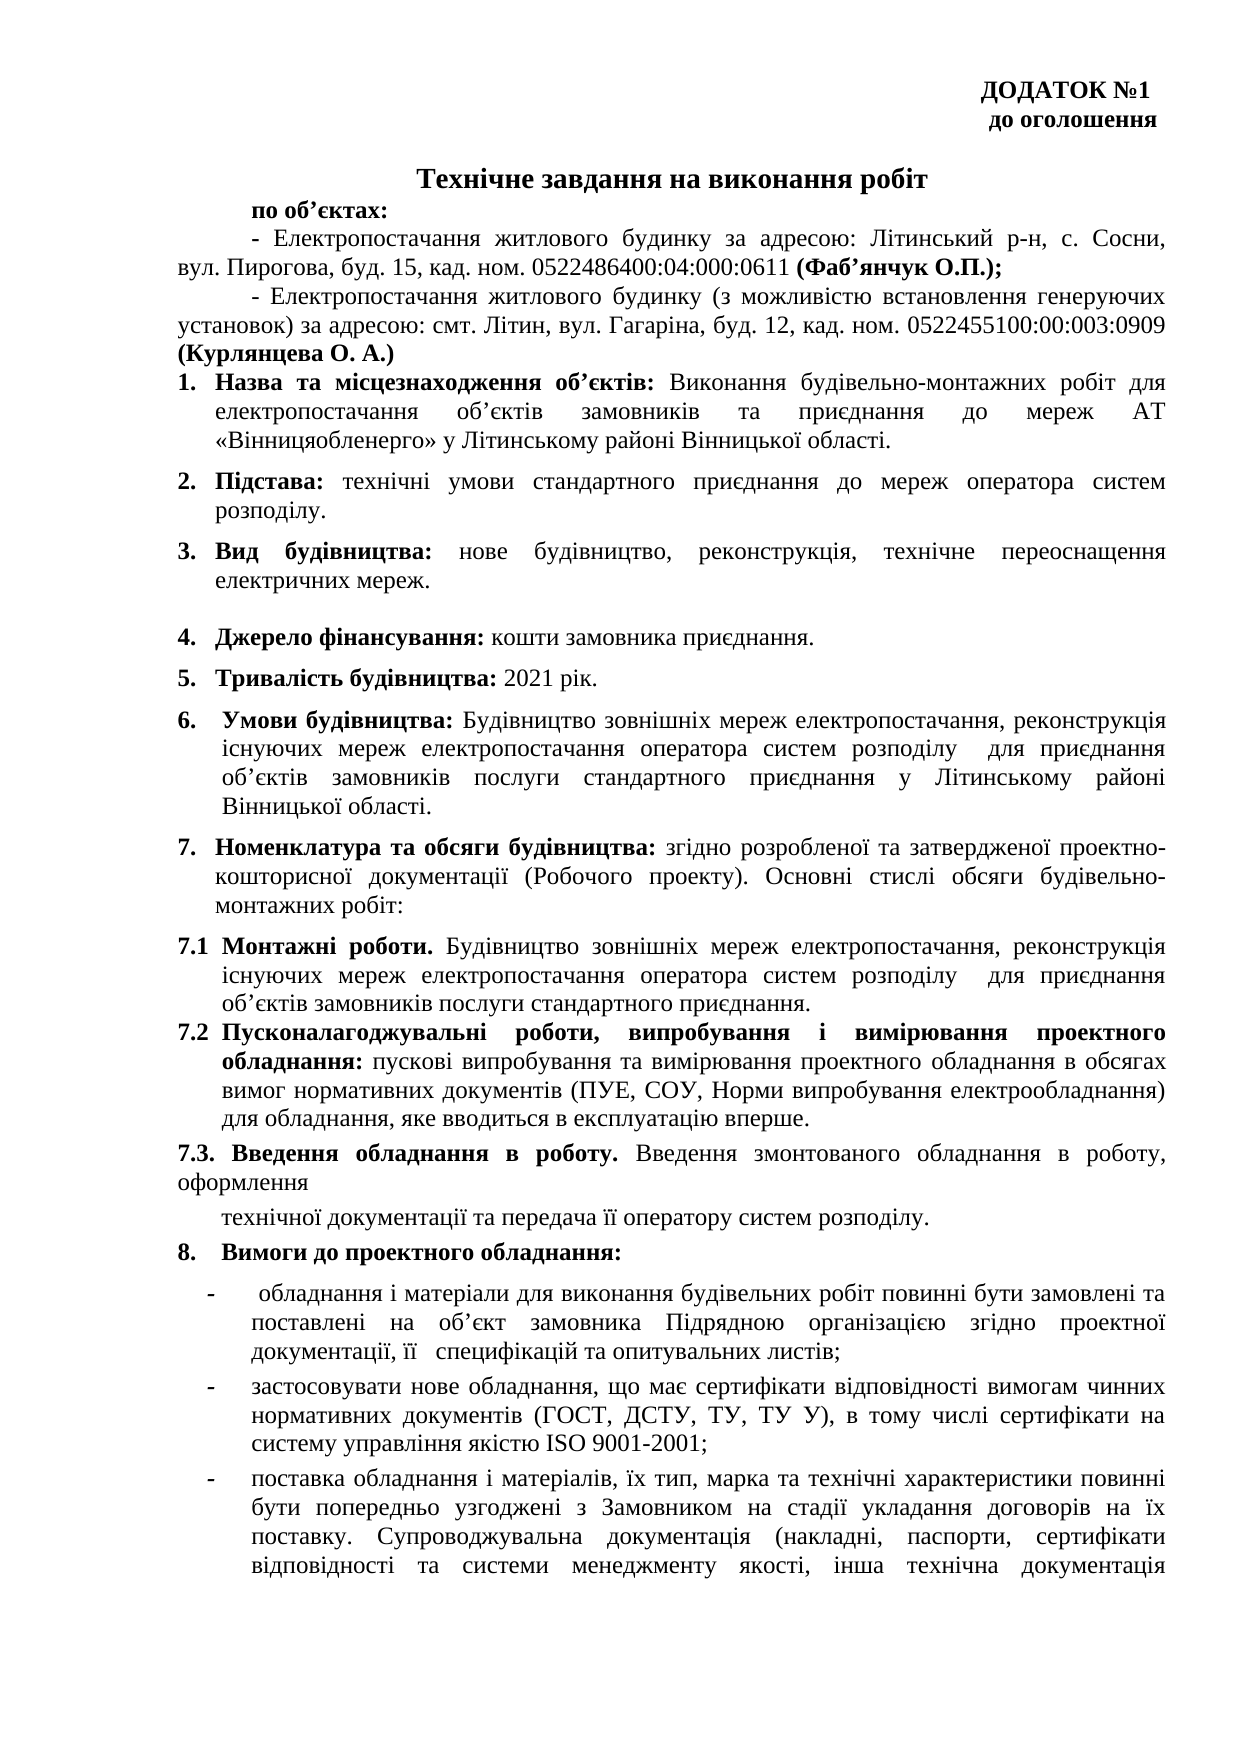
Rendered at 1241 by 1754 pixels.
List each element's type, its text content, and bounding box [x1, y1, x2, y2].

text 7.3. Введення обладнання в роботу. Введення змонтованого обладнання в роботу, оформлення [177, 1138, 1167, 1196]
text Технічне завдання на виконання робіт [177, 161, 1167, 195]
list Пусконалагоджувальні роботи, випробування і вимірювання проектного обладнання: пускові випробування та вимірювання проектного обладнання в обсягах вимог нормативних документів (ПУЕ, СОУ, Норми випробування електрообладнання) для обладнання, яке вводиться в експлуатацію вперше. [177, 1017, 1167, 1132]
list Номенклатура та обсяги будівництва: згідно розробленої та затвердженої проектно-кошторисної документації (Робочого проекту). Основні стислі обсяги будівельно-монтажних робіт: [177, 832, 1167, 918]
text 1. Назва та місцезнаходження об’єктів: Виконання будівельно-монтажних робіт для електропостачання об’єктів замовників та приєднання до мереж АТ «Вінницяобленерго» у Літинському районі Вінницької області. [177, 367, 1167, 453]
text 5. Тривалість будівництва: 2021 рік. [177, 663, 1167, 692]
text до оголошення [177, 104, 1167, 132]
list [207, 1463, 1167, 1578]
text технічної документації та передача її оператору систем розподілу. [177, 1202, 1167, 1231]
text 3. Вид будівництва: нове будівництво, реконструкція, технічне переоснащення електричних мереж. [177, 536, 1167, 593]
list Монтажні роботи. Будівництво зовнішніх мереж електропостачання, реконструкція існуючих мереж електропостачання оператора систем розподілу для приєднання об’єктів замовників послуги стандартного приєднання. [177, 931, 1167, 1017]
list застосовувати нове обладнання, що має сертифікати відповідності вимогам чинних нормативних документів (ГОСТ, ДСТУ, ТУ, ТУ У), в тому числі сертифікати на систему управління якістю ISO 9001-2001; [207, 1371, 1167, 1457]
text 4. Джерело фінансування: кошти замовника приєднання. [177, 622, 1167, 651]
text - Електропостачання житлового будинку (з можливістю встановлення генеруючих установок) за адресою: смт. Літин, вул. Гагаріна, буд. 12, кад. ном. 0522455100:00:003:0909 (Курлянцева О. А.) [177, 281, 1167, 367]
text - Електропостачання житлового будинку за адресою: Літинський р-н, с. Сосни, вул. Пирогова, буд. 15, кад. ном. 0522486400:04:000:0611 (Фаб’янчук О.П.); [177, 223, 1167, 281]
text 8. Вимоги до проектного обладнання: [177, 1237, 1167, 1266]
list обладнання і матеріали для виконання будівельних робіт повинні бути замовлені та поставлені на об’єкт замовника Підрядною організацією згідно проектної документації, її специфікацій та опитувальних листів; [207, 1278, 1167, 1365]
text ДОДАТОК №1 [965, 75, 1167, 104]
text 2. Підстава: технічні умови стандартного приєднання до мереж оператора систем розподілу. [177, 466, 1167, 523]
list Умови будівництва: Будівництво зовнішніх мереж електропостачання, реконструкція існуючих мереж електропостачання оператора систем розподілу для приєднання об’єктів замовників послуги стандартного приєднання у Літинському районі Вінницької області. [177, 705, 1167, 820]
text по об’єктах: [177, 195, 1167, 223]
